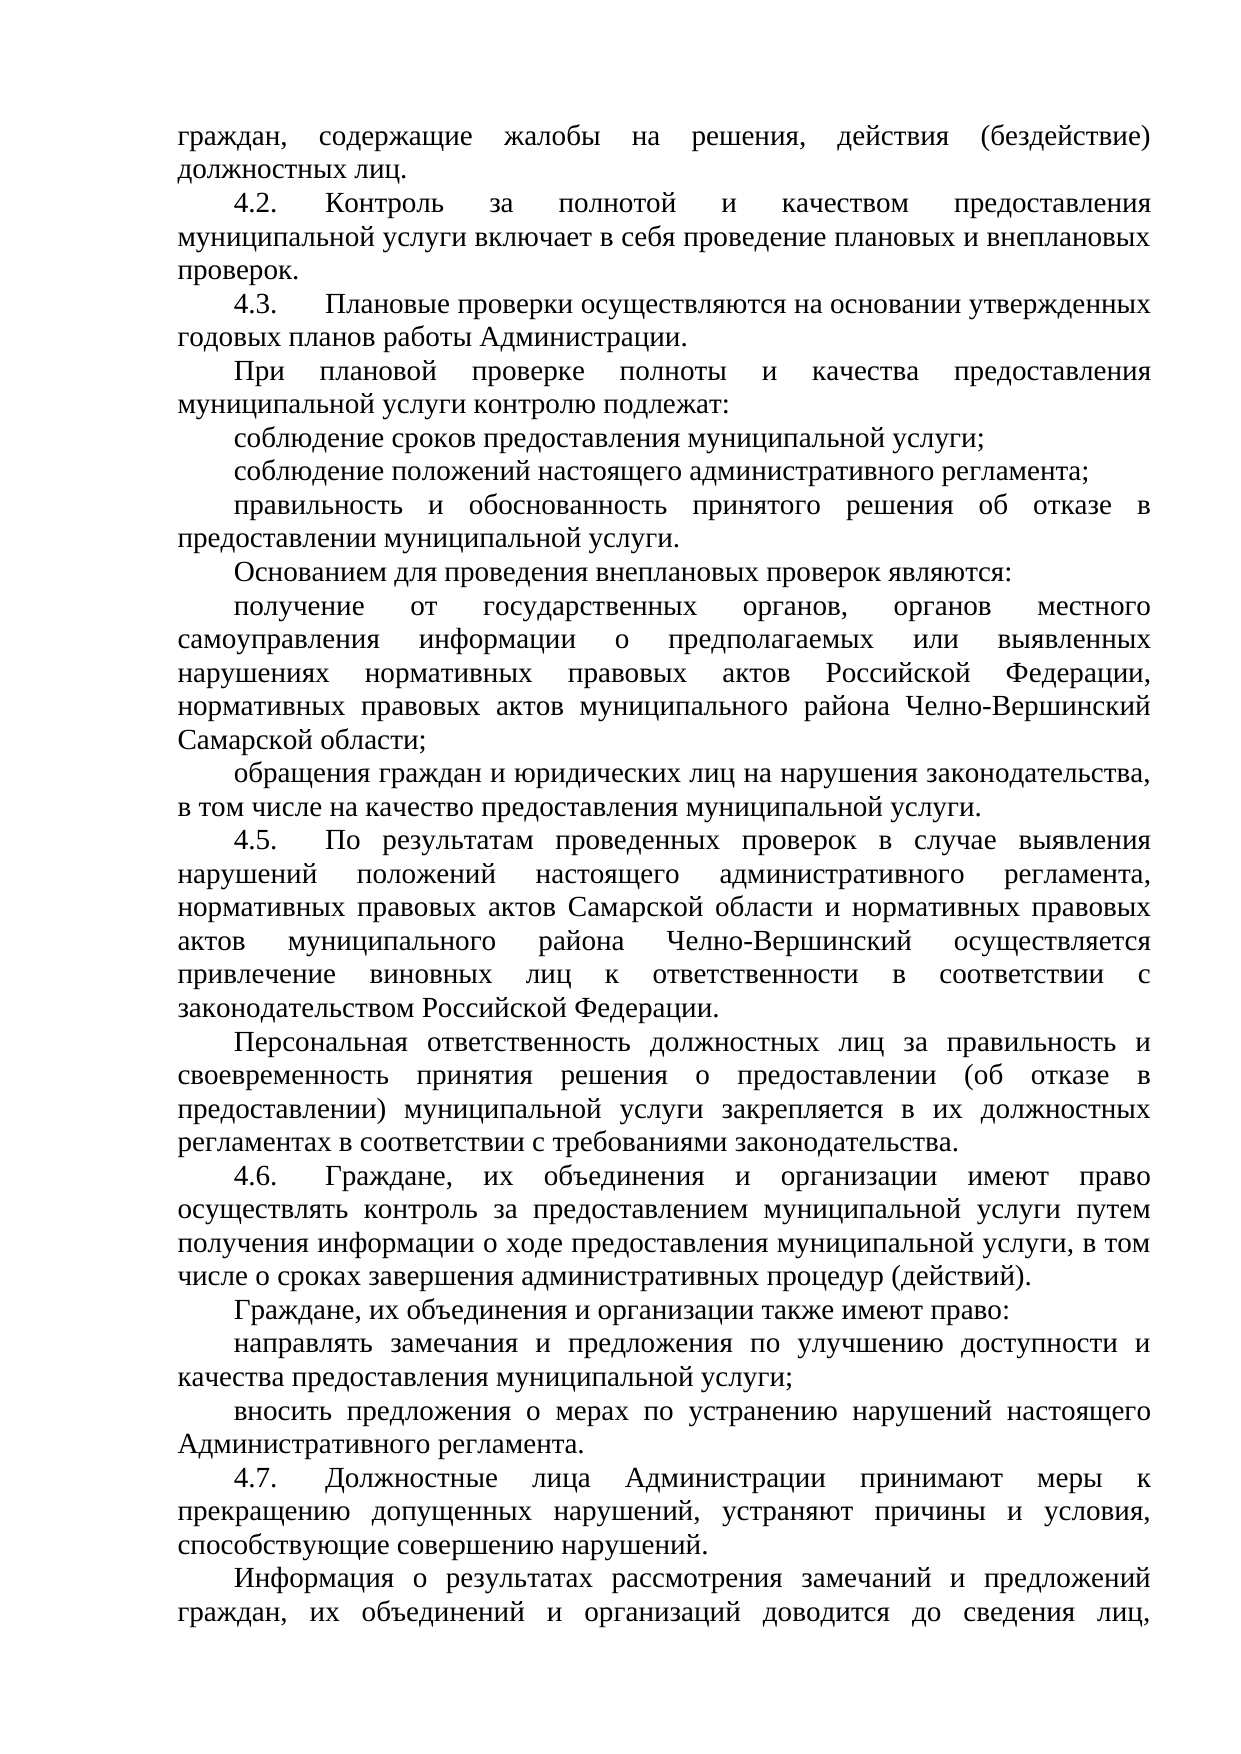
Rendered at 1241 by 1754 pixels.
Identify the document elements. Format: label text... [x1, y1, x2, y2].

text правильность и обоснованность принятого решения об отказе в предоставлении муниципальной услуги. [177, 487, 1152, 554]
text направлять замечания и предложения по улучшению доступности и качества предоставления муниципальной услуги; [177, 1326, 1152, 1393]
text При плановой проверке полноты и качества предоставления муниципальной услуги контролю подлежат: [177, 353, 1152, 420]
text соблюдение положений настоящего административного регламента; [177, 453, 1152, 487]
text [177, 118, 1152, 185]
text соблюдение сроков предоставления муниципальной услуги; [177, 420, 1152, 453]
text 4.6. Граждане, их объединения и организации имеют право осуществлять контроль за предоставлением муниципальной услуги путем получения информации о ходе предоставления муниципальной услуги, в том числе о сроках завершения административных процедур (действий). [177, 1158, 1152, 1292]
text 4.3. Плановые проверки осуществляются на основании утвержденных годовых планов работы Администрации. [177, 286, 1152, 353]
text Основанием для проведения внеплановых проверок являются: [177, 554, 1152, 588]
text Граждане, их объединения и организации также имеют право: [177, 1292, 1152, 1326]
text вносить предложения о мерах по устранению нарушений настоящего Административного регламента. [177, 1393, 1152, 1460]
text 4.7. Должностные лица Администрации принимают меры к прекращению допущенных нарушений, устраняют причины и условия, способствующие совершению нарушений. [177, 1460, 1152, 1560]
text Персональная ответственность должностных лиц за правильность и своевременность принятия решения о предоставлении (об отказе в предоставлении) муниципальной услуги закрепляется в их должностных регламентах в соответствии с требованиями законодательства. [177, 1024, 1152, 1158]
text получение от государственных органов, органов местного самоуправления информации о предполагаемых или выявленных нарушениях нормативных правовых актов Российской Федерации, нормативных правовых актов муниципального района Челно-Вершинский Самарской области; [177, 588, 1152, 755]
text 4.5. По результатам проведенных проверок в случае выявления нарушений положений настоящего административного регламента, нормативных правовых актов Самарской области и нормативных правовых актов муниципального района Челно-Вершинский осуществляется привлечение виновных лиц к ответственности в соответствии с законодательством Российской Федерации. [177, 822, 1152, 1024]
text 4.2. Контроль за полнотой и качеством предоставления муниципальной услуги включает в себя проведение плановых и внеплановых проверок. [177, 185, 1152, 286]
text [177, 1560, 1152, 1627]
text обращения граждан и юридических лиц на нарушения законодательства, в том числе на качество предоставления муниципальной услуги. [177, 755, 1152, 822]
